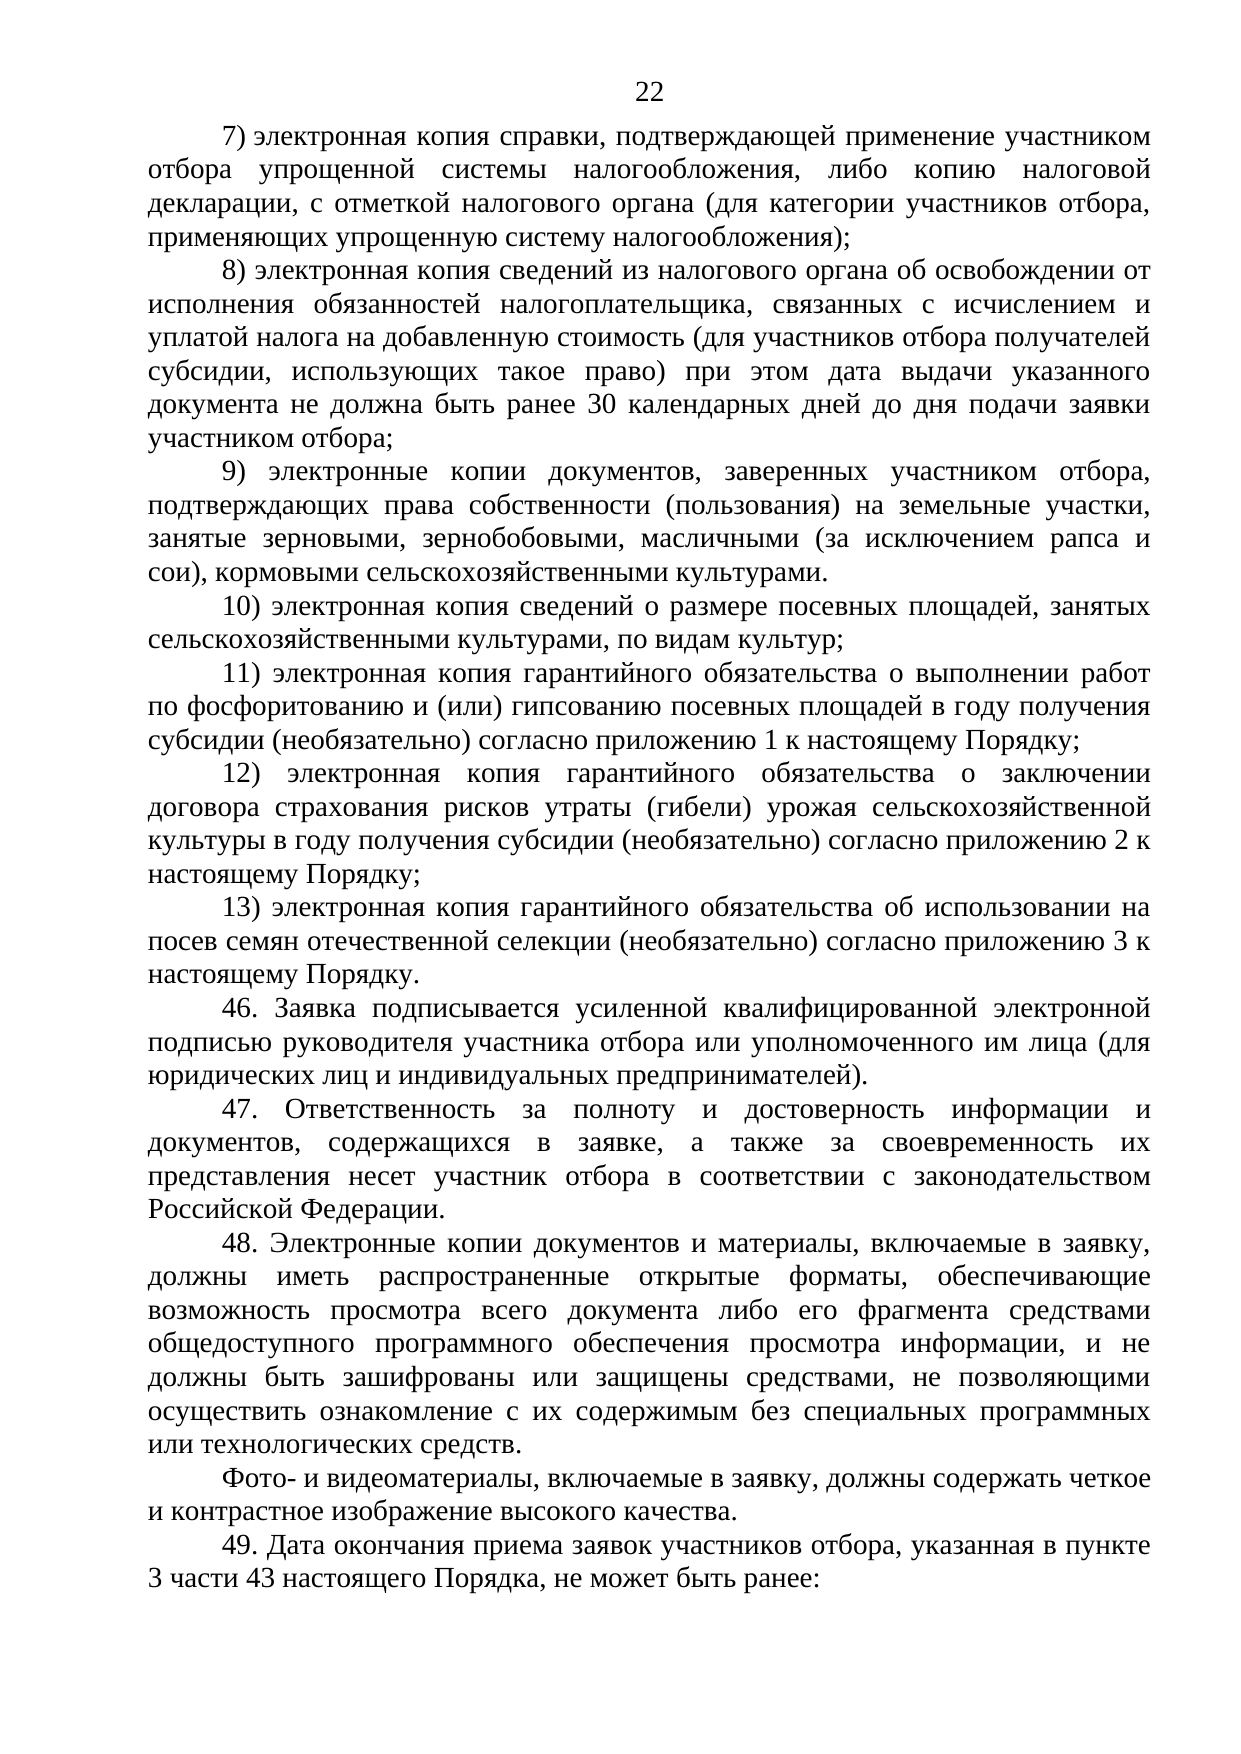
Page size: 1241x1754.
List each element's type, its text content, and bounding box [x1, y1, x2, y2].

text 47. Ответственность за полноту и достоверность информации и документов, содержащихся в заявке, а также за своевременность их представления несет участник отбора в соответствии с законодательством Российской Федерации. [148, 1091, 1152, 1225]
text 7) электронная копия справки, подтверждающей применение участником отбора упрощенной системы налогообложения, либо копию налоговой декларации, с отметкой налогового органа (для категории участников отбора, применяющих упрощенную систему налогообложения); [148, 118, 1152, 252]
text 48. Электронные копии документов и материалы, включаемые в заявку, должны иметь распространенные открытые форматы, обеспечивающие возможность просмотра всего документа либо его фрагмента средствами общедоступного программного обеспечения просмотра информации, и не должны быть зашифрованы или защищены средствами, не позволяющими осуществить ознакомление с их содержимым без специальных программных или технологических средств. [148, 1225, 1152, 1460]
text Фото- и видеоматериалы, включаемые в заявку, должны содержать четкое и контрастное изображение высокого качества. [148, 1460, 1152, 1527]
text 13) электронная копия гарантийного обязательства об использовании на посев семян отечественной селекции (необязательно) согласно приложению 3 к настоящему Порядку. [148, 889, 1152, 990]
text 46. Заявка подписывается усиленной квалифицированной электронной подписью руководителя участника отбора или уполномоченного им лица (для юридических лиц и индивидуальных предпринимателей). [148, 990, 1152, 1091]
text 49. Дата окончания приема заявок участников отбора, указанная в пункте 3 части 43 настоящего Порядка, не может быть ранее: [148, 1527, 1152, 1594]
text 11) электронная копия гарантийного обязательства о выполнении работ по фосфоритованию и (или) гипсованию посевных площадей в году получения субсидии (необязательно) согласно приложению 1 к настоящему Порядку; [148, 655, 1152, 755]
text 8) электронная копия сведений из налогового органа об освобождении от исполнения обязанностей налогоплательщика, связанных с исчислением и уплатой налога на добавленную стоимость (для участников отбора получателей субсидии, использующих такое право) при этом дата выдачи указанного документа не должна быть ранее 30 календарных дней до дня подачи заявки участником отбора; [148, 252, 1152, 453]
text 9) электронные копии документов, заверенных участником отбора, подтверждающих права собственности (пользования) на земельные участки, занятые зерновыми, зернобобовыми, масличными (за исключением рапса и сои), кормовыми сельскохозяйственными культурами. [148, 453, 1152, 588]
text 12) электронная копия гарантийного обязательства о заключении договора страхования рисков утраты (гибели) урожая сельскохозяйственной культуры в году получения субсидии (необязательно) согласно приложению 2 к настоящему Порядку; [148, 755, 1152, 889]
text 10) электронная копия сведений о размере посевных площадей, занятых сельскохозяйственными культурами, по видам культур; [148, 588, 1152, 655]
